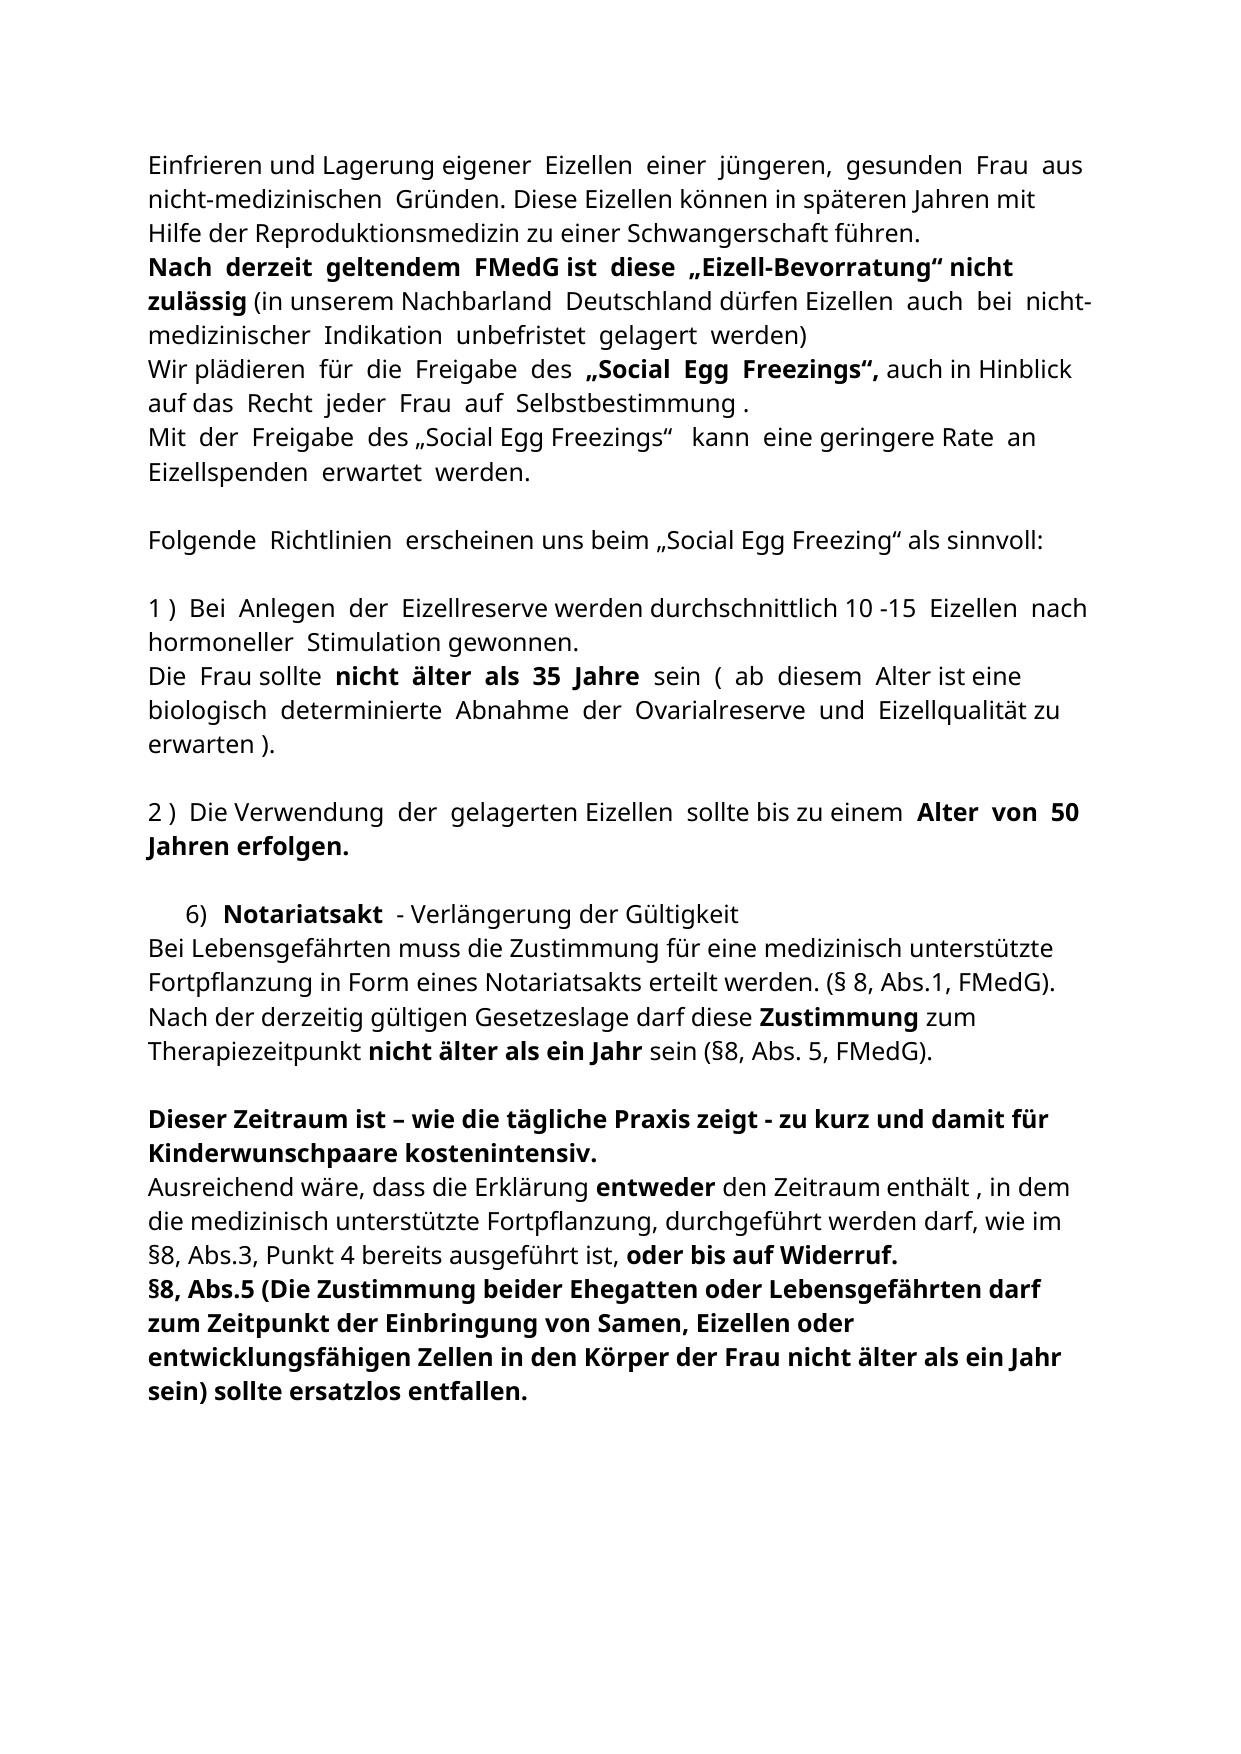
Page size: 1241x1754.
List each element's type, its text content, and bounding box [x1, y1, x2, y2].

text 2 ) Die Verwendung der gelagerten Eizellen sollte bis zu einem Alter von 50 Jahren erfolgen. [148, 795, 1093, 863]
text Nach derzeit geltendem FMedG ist diese „Eizell-Bevorratung“ nicht zulässig (in unserem Nachbarland Deutschland dürfen Eizellen auch bei nicht-medizinischer Indikation unbefristet gelagert werden) [148, 250, 1093, 352]
list Notariatsakt - Verlängerung der Gültigkeit [185, 897, 1093, 931]
text Bei Lebensgefährten muss die Zustimmung für eine medizinisch unterstützte Fortpflanzung in Form eines Notariatsakts erteilt werden. (§ 8, Abs.1, FMedG). [148, 931, 1093, 999]
text Nach der derzeitig gültigen Gesetzeslage darf diese Zustimmung zum Therapiezeitpunkt nicht älter als ein Jahr sein (§8, Abs. 5, FMedG). [148, 999, 1093, 1067]
text Ausreichend wäre, dass die Erklärung entweder den Zeitraum enthält , in dem die medizinisch unterstützte Fortpflanzung, durchgeführt werden darf, wie im §8, Abs.3, Punkt 4 bereits ausgeführt ist, oder bis auf Widerruf. [148, 1169, 1093, 1272]
text Einfrieren und Lagerung eigener Eizellen einer jüngeren, gesunden Frau aus nicht-medizinischen Gründen. Diese Eizellen können in späteren Jahren mit Hilfe der Reproduktionsmedizin zu einer Schwangerschaft führen. [148, 148, 1093, 250]
text §8, Abs.5 (Die Zustimmung beider Ehegatten oder Lebensgefährten darf zum Zeitpunkt der Einbringung von Samen, Eizellen oder entwicklungsfähigen Zellen in den Körper der Frau nicht älter als ein Jahr sein) sollte ersatzlos entfallen. [148, 1272, 1093, 1408]
text Dieser Zeitraum ist – wie die tägliche Praxis zeigt - zu kurz und damit für Kinderwunschpaare kostenintensiv. [148, 1101, 1093, 1169]
text Wir plädieren für die Freigabe des „Social Egg Freezings“, auch in Hinblick auf das Recht jeder Frau auf Selbstbestimmung . [148, 352, 1093, 420]
text Folgende Richtlinien erscheinen uns beim „Social Egg Freezing“ als sinnvoll: [148, 522, 1093, 556]
text 1 ) Bei Anlegen der Eizellreserve werden durchschnittlich 10 -15 Eizellen nach hormoneller Stimulation gewonnen. [148, 590, 1093, 658]
text Die Frau sollte nicht älter als 35 Jahre sein ( ab diesem Alter ist eine biologisch determinierte Abnahme der Ovarialreserve und Eizellqualität zu erwarten ). [148, 658, 1093, 761]
text Mit der Freigabe des „Social Egg Freezings“ kann eine geringere Rate an Eizellspenden erwartet werden. [148, 420, 1093, 488]
